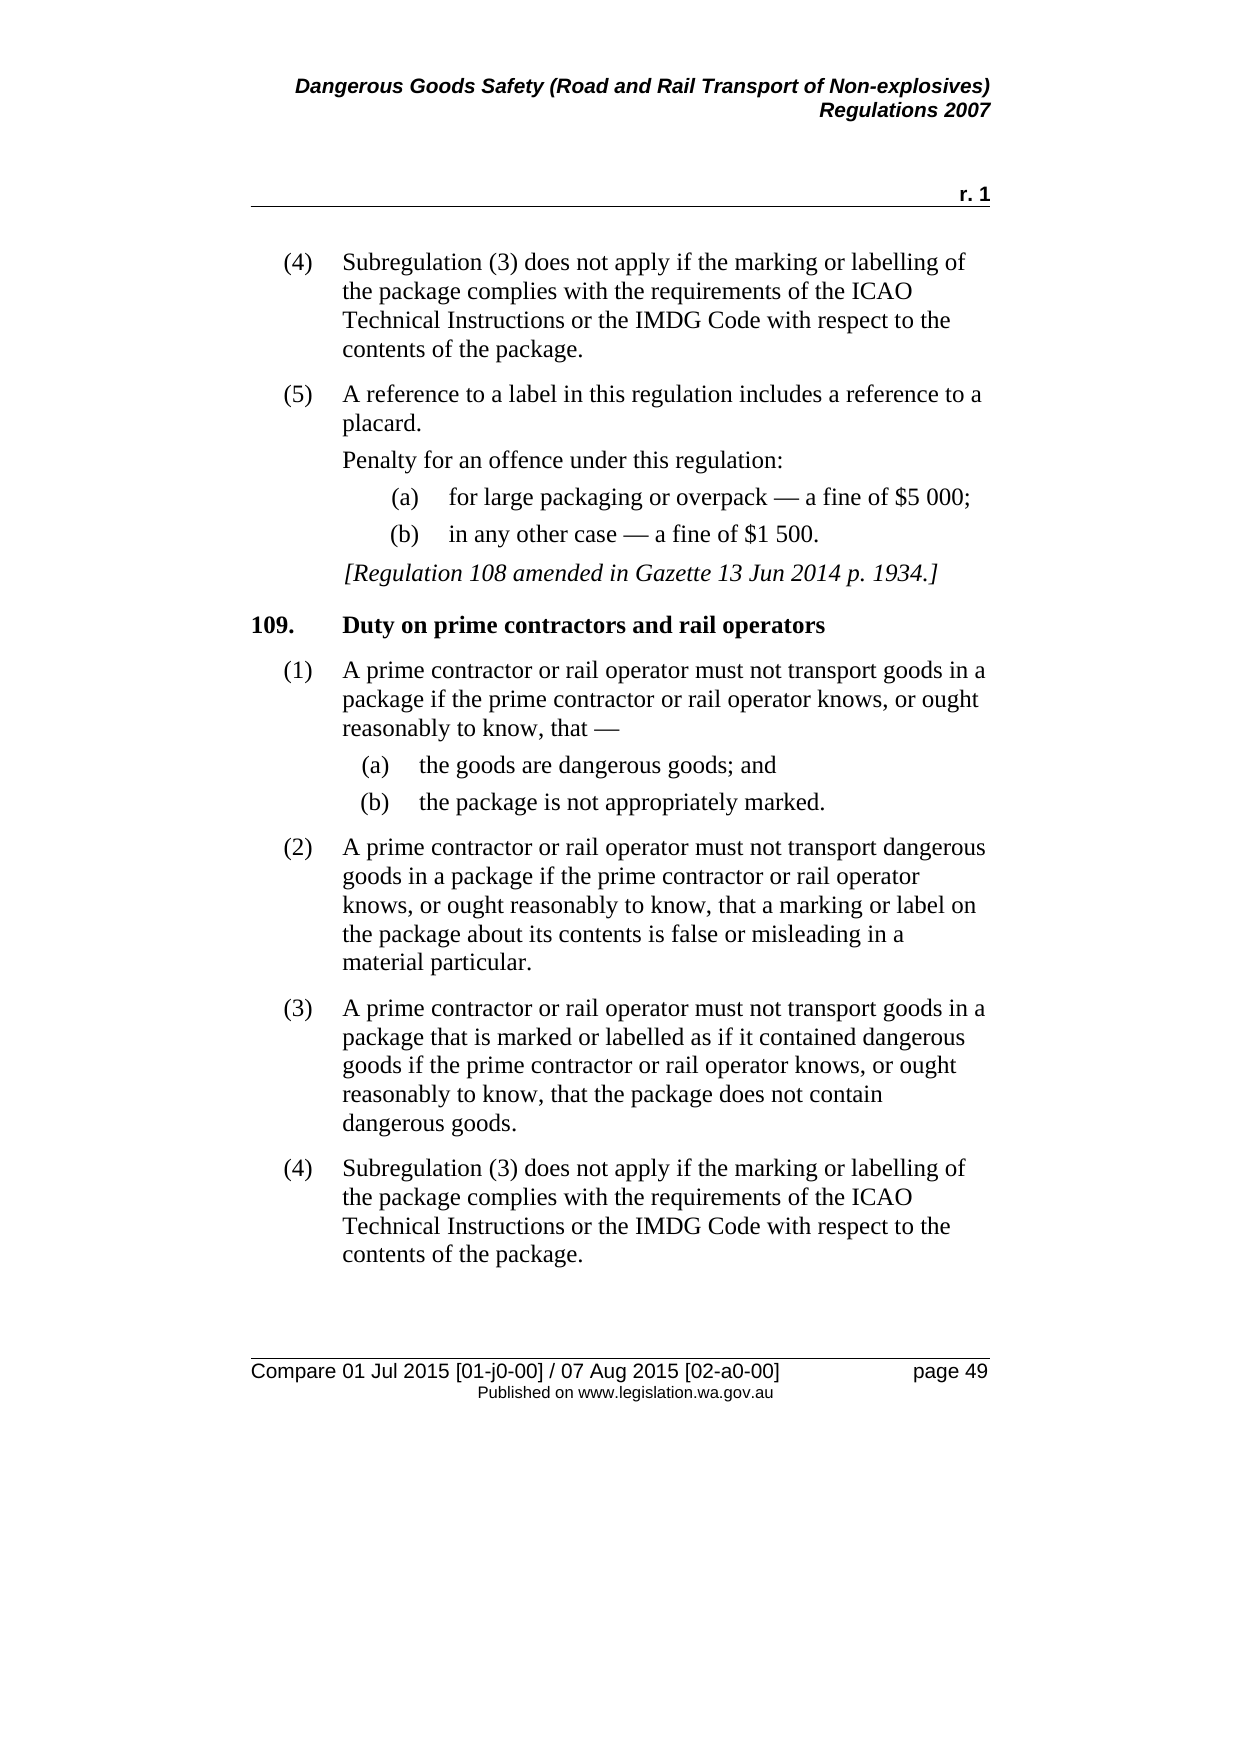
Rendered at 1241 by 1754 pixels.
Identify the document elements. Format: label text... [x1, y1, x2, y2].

text Penalty for an offence under this regulation: [251, 445, 990, 474]
text (4) Subregulation (3) does not apply if the marking or labelling of the package complies with the requirements of the ICAO Technical Instructions or the IMDG Code with respect to the contents of the package. [251, 1153, 990, 1268]
text (5) A reference to a label in this regulation includes a reference to a placard. [251, 379, 990, 437]
subtitle 109. Duty on prime contractors and rail operators [251, 610, 990, 639]
text (3) A prime contractor or rail operator must not transport goods in a package that is marked or labelled as if it contained dangerous goods if the prime contractor or rail operator knows, or ought reasonably to know, that the package does not contain dangerous goods. [251, 993, 990, 1137]
text (1) A prime contractor or rail operator must not transport goods in a package if the prime contractor or rail operator knows, or ought reasonably to know, that — [251, 655, 990, 742]
text (b) the package is not appropriately marked. [251, 787, 990, 816]
text [Regulation 108 amended in Gazette 13 Jun 2014 p. 1934.] [251, 558, 990, 587]
text (b) in any other case — a fine of $1 500. [251, 519, 990, 548]
text (4) Subregulation (3) does not apply if the marking or labelling of the package complies with the requirements of the ICAO Technical Instructions or the IMDG Code with respect to the contents of the package. [251, 247, 990, 362]
text (2) A prime contractor or rail operator must not transport dangerous goods in a package if the prime contractor or rail operator knows, or ought reasonably to know, that a marking or label on the package about its contents is false or misleading in a material particular. [251, 832, 990, 976]
text (a) the goods are dangerous goods; and [251, 750, 990, 779]
text (a) for large packaging or overpack — a fine of $5 000; [251, 482, 990, 511]
